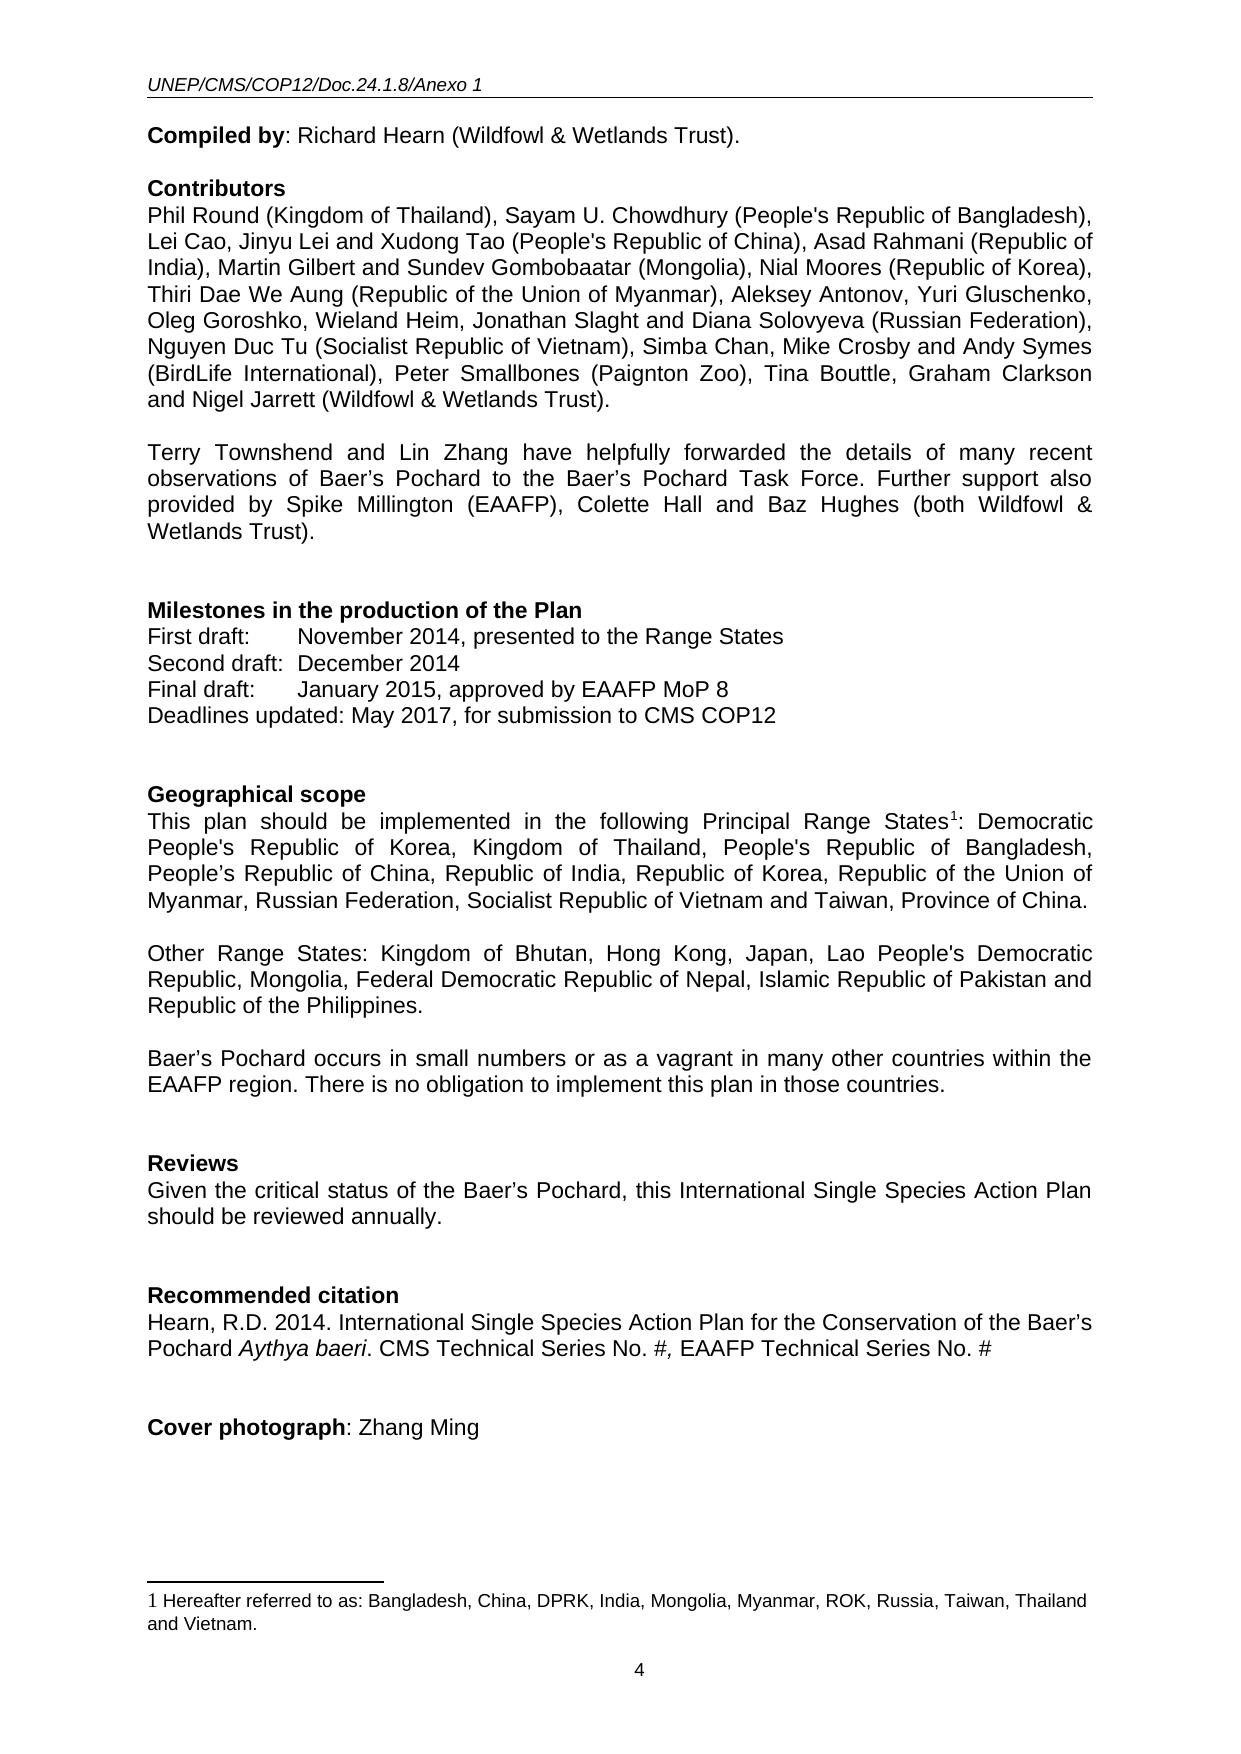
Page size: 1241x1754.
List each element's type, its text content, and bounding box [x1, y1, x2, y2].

text Geographical scope [147, 781, 1093, 808]
text Reviews [147, 1150, 1093, 1177]
text Deadlines updated: May 2017, for submission to CMS COP12 [147, 702, 1093, 729]
text Baer’s Pochard occurs in small numbers or as a vagrant in many other countries within the EAAFP region. There is no obligation to implement this plan in those countries. [147, 1045, 1093, 1098]
text Other Range States: Kingdom of Bhutan, Hong Kong, Japan, Lao People's Democratic Republic, Mongolia, Federal Democratic Republic of Nepal, Islamic Republic of Pakistan and Republic of the Philippines. [147, 939, 1093, 1018]
text Milestones in the production of the Plan [147, 597, 1093, 623]
text Final draft: January 2015, approved by EAAFP MoP 8 [147, 676, 1093, 702]
text Cover photograph: Zhang Ming [147, 1414, 1093, 1440]
text This plan should be implemented in the following Principal Range States: Democratic People's Republic of Korea, Kingdom of Thailand, People's Republic of Bangladesh, People’s Republic of China, Republic of India, Republic of Korea, Republic of the Union of Myanmar, Russian Federation, Socialist Republic of Vietnam and Taiwan, Province of China. [147, 808, 1093, 913]
text Recommended citation [147, 1282, 1093, 1308]
text Phil Round (Kingdom of Thailand), Sayam U. Chowdhury (People's Republic of Bangladesh), Lei Cao, Jinyu Lei and Xudong Tao (People's Republic of China), Asad Rahmani (Republic of India), Martin Gilbert and Sundev Gombobaatar (Mongolia), Nial Moores (Republic of Korea), Thiri Dae We Aung (Republic of the Union of Myanmar), Aleksey Antonov, Yuri Gluschenko, Oleg Goroshko, Wieland Heim, Jonathan Slaght and Diana Solovyeva (Russian Federation), Nguyen Duc Tu (Socialist Republic of Vietnam), Simba Chan, Mike Crosby and Andy Symes (BirdLife International), Peter Smallbones (Paignton Zoo), Tina Bouttle, Graham Clarkson and Nigel Jarrett (Wildfowl & Wetlands Trust). [147, 202, 1093, 412]
text First draft: November 2014, presented to the Range States [147, 623, 1093, 649]
text Compiled by: Richard Hearn (Wildfowl & Wetlands Trust). [147, 122, 1093, 149]
text Terry Townshend and Lin Zhang have helpfully forwarded the details of many recent observations of Baer’s Pochard to the Baer’s Pochard Task Force. Further support also provided by Spike Millington (EAAFP), Colette Hall and Baz Hughes (both Wildfowl & Wetlands Trust). [147, 439, 1093, 544]
text Hearn, R.D. 2014. International Single Species Action Plan for the Conservation of the Baer’s Pochard Aythya baeri. CMS Technical Series No. #, EAAFP Technical Series No. # [147, 1308, 1093, 1361]
text Second draft: December 2014 [147, 649, 1093, 676]
text Given the critical status of the Baer’s Pochard, this International Single Species Action Plan should be reviewed annually. [147, 1177, 1093, 1229]
text Contributors [147, 175, 1093, 202]
